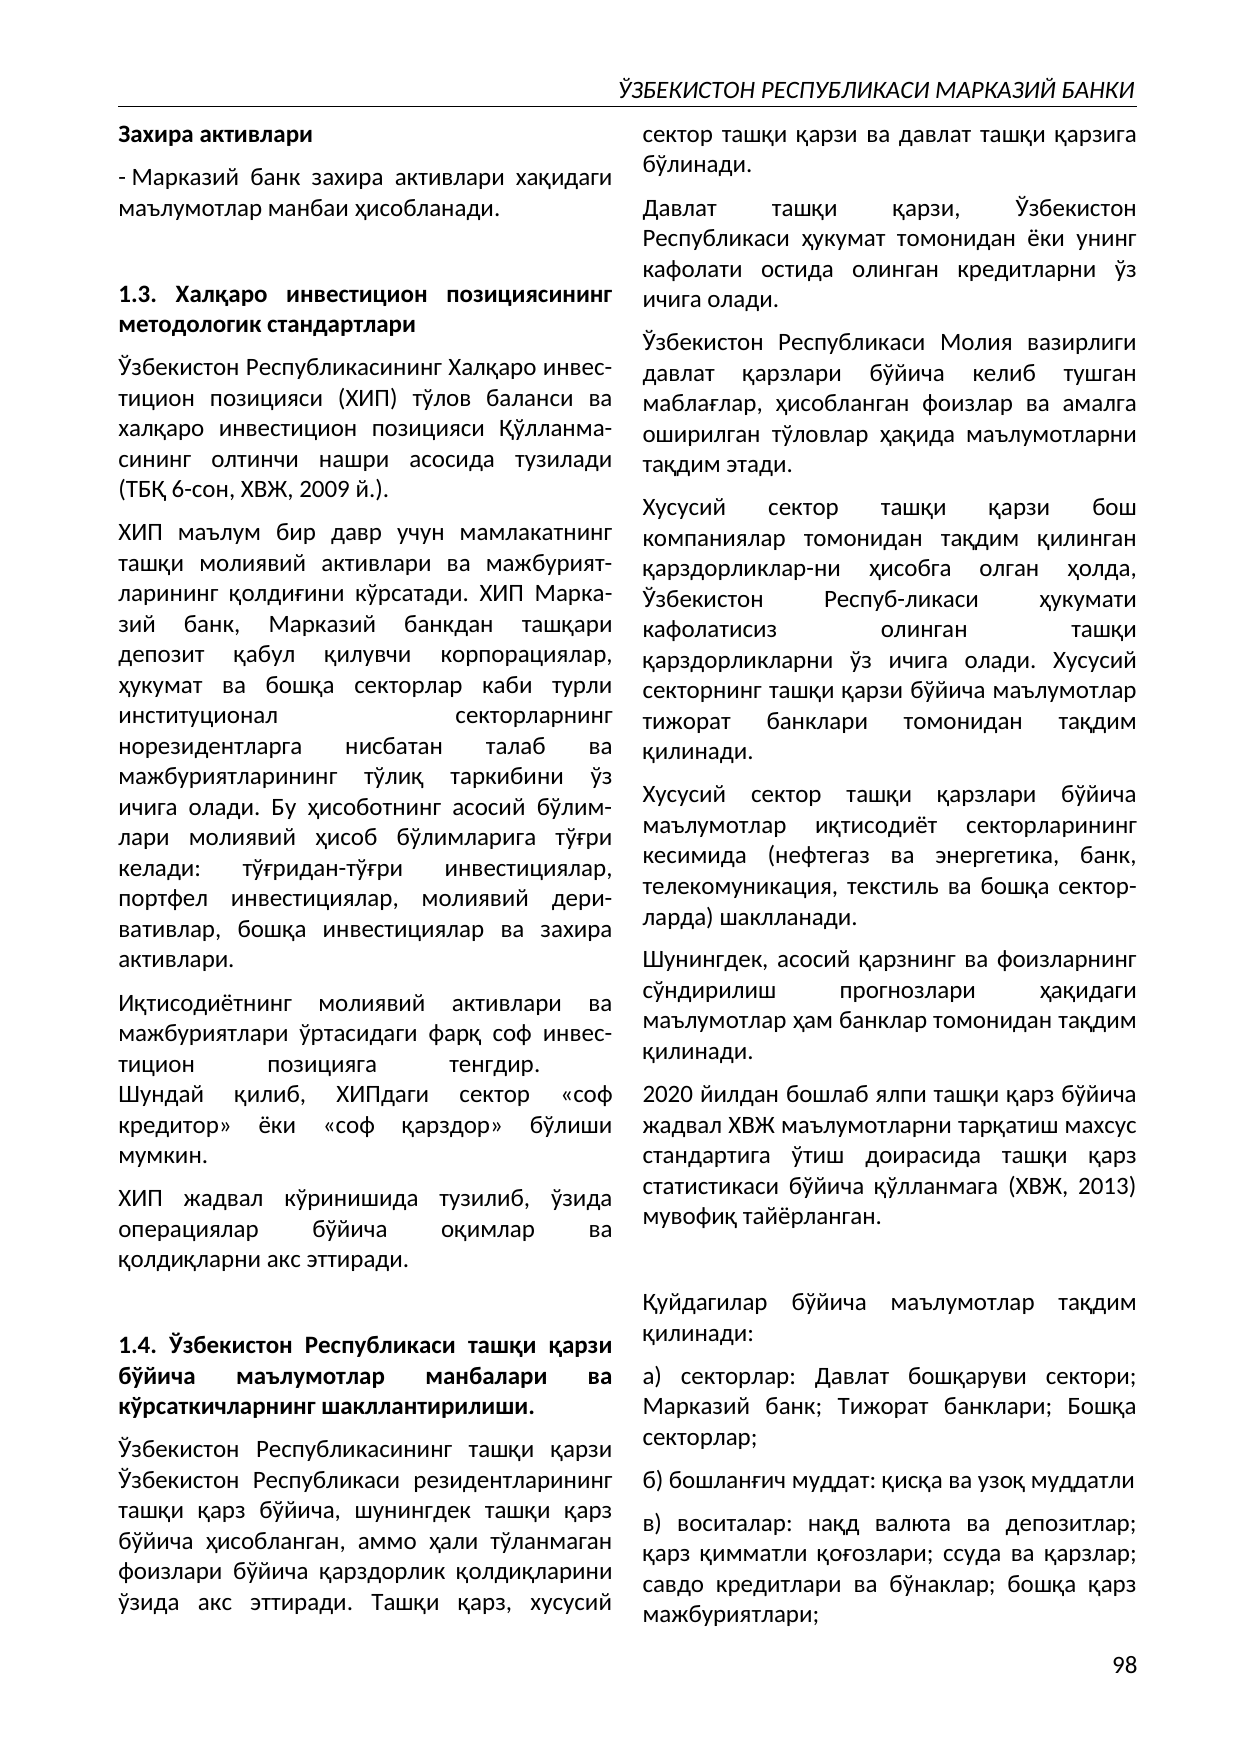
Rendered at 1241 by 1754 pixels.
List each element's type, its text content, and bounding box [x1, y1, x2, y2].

text Хусусий сектор ташқи қарзи бош компаниялар томонидан тақдим қилинган қарздорликлар-ни ҳисобга олган ҳолда, Ўзбекистон Респуб-ликаси ҳукумати кафолатисиз олинган ташқи қарздорликларни ўз ичига олади. Хусусий секторнинг ташқи қарзи бўйича маълумотлар тижорат банклари томонидан тақдим қилинади. [642, 491, 1137, 766]
text 1.4. Ўзбекистон Республикаси ташқи қарзи бўйича маълумотлар манбалари ва кўрсаткичларнинг шакллантирилиши. [118, 1329, 613, 1421]
text б) бошланғич муддат: қисқа ва узоқ муддатли [642, 1464, 1137, 1494]
text Шунингдек, асосий қарзнинг ва фоизларнинг сўндирилиш прогнозлари ҳақидаги маълумотлар ҳам банклар томонидан тақдим қилинади. [642, 944, 1137, 1066]
text а) секторлар: Давлат бошқаруви сектори; Марказий банк; Тижорат банклари; Бошқа секторлар; [642, 1360, 1137, 1451]
text в) воситалар: нақд валюта ва депозитлар; қарз қимматли қоғозлари; ссуда ва қарзлар; савдо кредитлари ва бўнаклар; бошқа қарз мажбуриятлари; [642, 1507, 1137, 1629]
text Ўзбекистон Республикасининг ташқи қарзи Ўзбекистон Республикаси резидентларининг ташқи қарз бўйича, шунингдек ташқи қарз бўйича ҳисобланган, аммо ҳали тўланмаган фоизлари бўйича қарздорлик қолдиқларини ўзида акс эттиради. Ташқи қарз, хусусий сектор ташқи қарзи ва давлат ташқи қарзига бўлинади. [118, 1433, 613, 1617]
text Захира активлари [118, 118, 613, 149]
text - Марказий банк захира активлари хақидаги маълумотлар манбаи ҳисобланади. [118, 161, 613, 222]
text 1.3. Халқаро инвестицион позициясининг методологик стандартлари [118, 278, 613, 339]
text ХИП жадвал кўринишида тузилиб, ўзида операциялар бўйича оқимлар ва қолдиқларни акс эттиради. [118, 1182, 613, 1274]
text Ўзбекистон Республикасининг ташқи қарзи Ўзбекистон Республикаси резидентларининг ташқи қарз бўйича, шунингдек ташқи қарз бўйича ҳисобланган, аммо ҳали тўланмаган фоизлари бўйича қарздорлик қолдиқларини ўзида акс эттиради. Ташқи қарз, хусусий сектор ташқи қарзи ва давлат ташқи қарзига бўлинади. [642, 118, 1137, 179]
text ХИП маълум бир давр учун мамлакатнинг ташқи молиявий активлари ва мажбурият-ларининг қолдиғини кўрсатади. ХИП Марка-зий банк, Марказий банкдан ташқари депозит қабул қилувчи корпорациялар, ҳукумат ва бошқа секторлар каби турли институционал секторларнинг норезидентларга нисбатан талаб ва мажбуриятларининг тўлиқ таркибини ўз ичига олади. Бу ҳисоботнинг асосий бўлим-лари молиявий ҳисоб бўлимларига тўғри келади: тўғридан-тўғри инвестициялар, портфел инвестициялар, молиявий дери-вативлар, бошқа инвестициялар ва захира активлари. [118, 516, 613, 974]
text Давлат ташқи қарзи, Ўзбекистон Республикаси ҳукумат томонидан ёки унинг кафолати остида олинган кредитларни ўз ичига олади. [642, 192, 1137, 314]
text Хусусий сектор ташқи қарзлари бўйича маълумотлар иқтисодиёт секторларининг кесимида (нефтегаз ва энергетика, банк, телекомуникация, текстиль ва бошқа сектор-ларда) шаклланади. [642, 778, 1137, 931]
text Ўзбекистон Республикасининг Халқаро инвес-тицион позицияси (ХИП) тўлов баланси ва халқаро инвестицион позицияси Қўлланма-сининг олтинчи нашри асосида тузилади (ТБҚ 6-сон, ХВЖ, 2009 й.). [118, 351, 613, 504]
text Ўзбекистон Республикаси Молия вазирлиги давлат қарзлари бўйича келиб тушган маблағлар, ҳисобланган фоизлар ва амалга оширилган тўловлар ҳақида маълумотларни тақдим этади. [642, 326, 1137, 479]
text Қуйдагилар бўйича маълумотлар тақдим қилинади: [642, 1286, 1137, 1347]
text 2020 йилдан бошлаб ялпи ташқи қарз бўйича жадвал ХВЖ маълумотларни тарқатиш махсус стандартига ўтиш доирасида ташқи қарз статистикаси бўйича қўлланмага (ХВЖ, 2013) мувофиқ тайёрланган. [642, 1078, 1137, 1231]
text Иқтисодиётнинг молиявий активлари ва мажбуриятлари ўртасидаги фарқ соф инвес-тицион позицияга тенгдир. Шундай қилиб, ХИПдаги сектор «соф кредитор» ёки «соф қарздор» бўлиши мумкин. [118, 987, 613, 1170]
